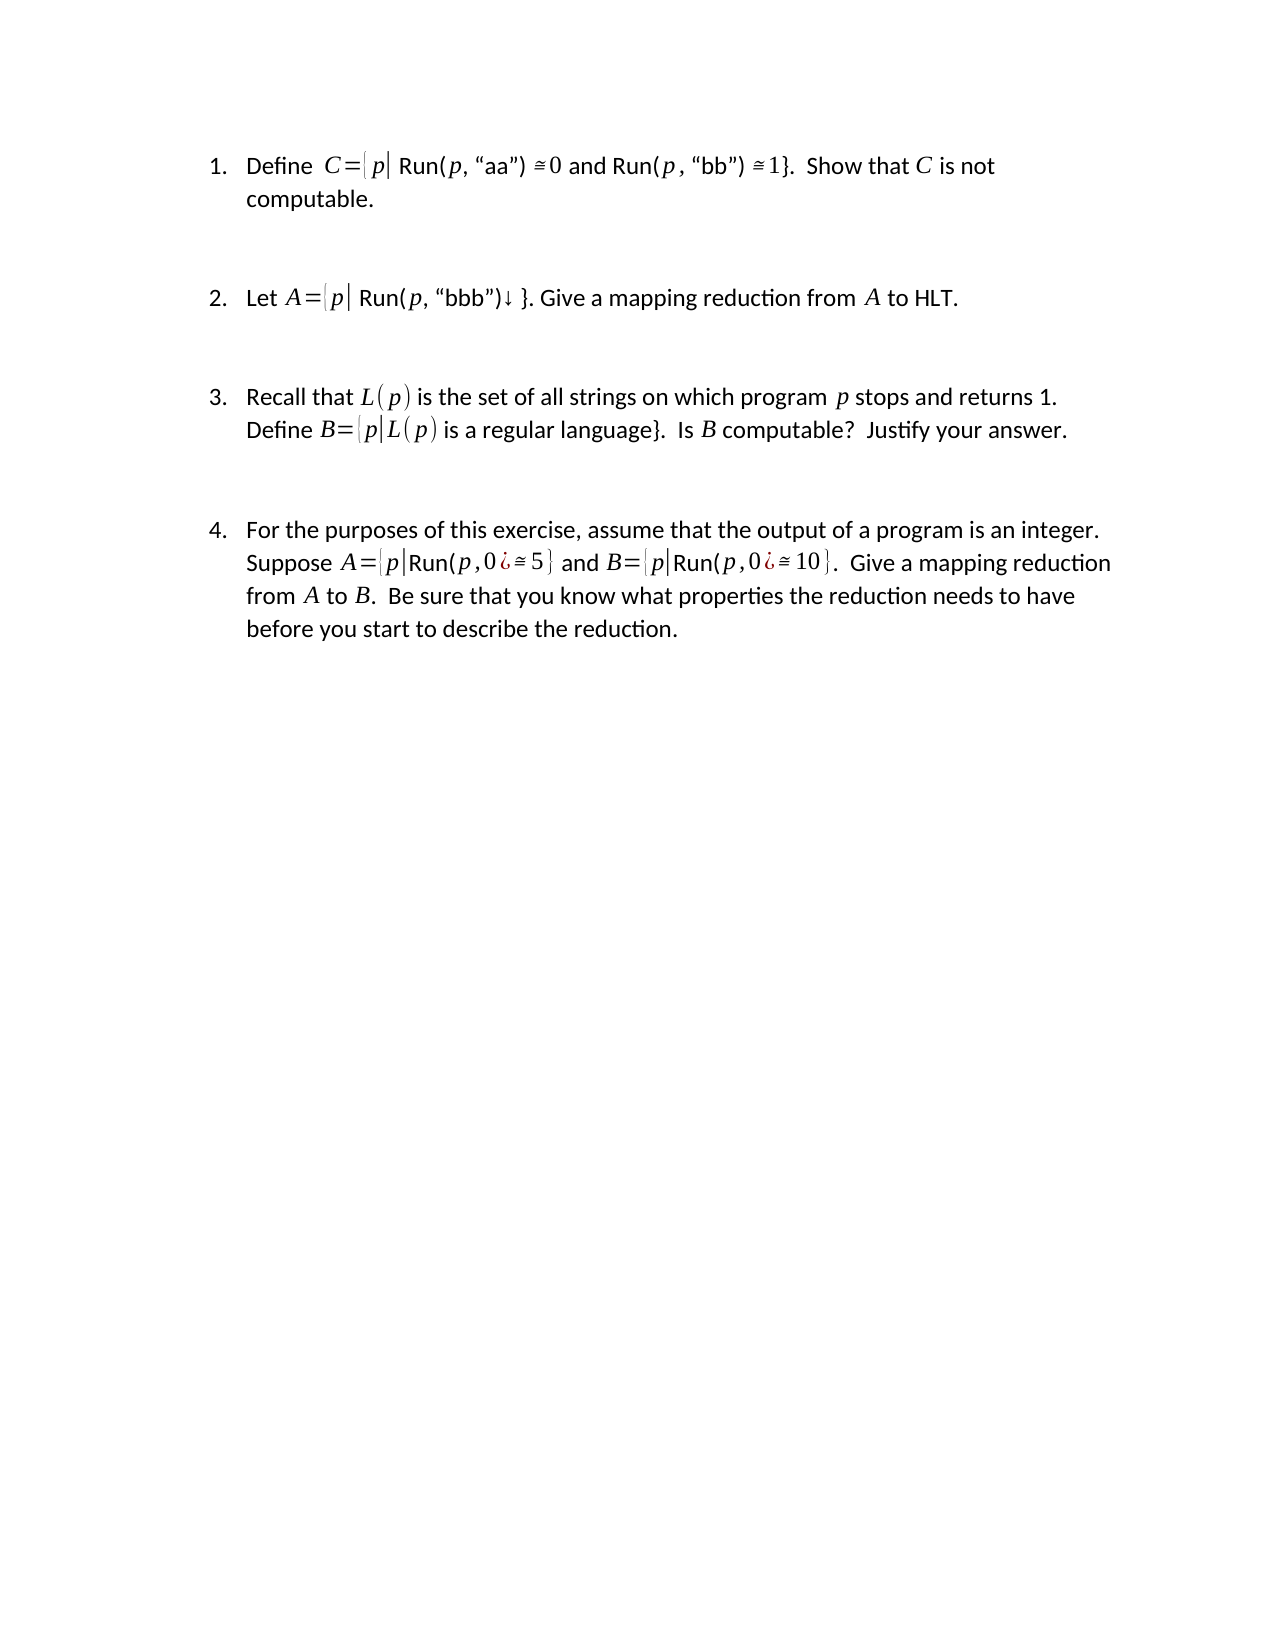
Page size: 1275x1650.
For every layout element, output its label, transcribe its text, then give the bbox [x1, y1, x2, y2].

list For the purposes of this exercise, assume that the output of a program is an integer. Suppose Run( and Run(. Give a mapping reduction from to . Be sure that you know what properties the reduction needs to have before you start to describe the reduction. [209, 514, 1125, 643]
list Define Run(, “aa”) and Run( “bb”) }. Show that is not computable. [209, 150, 1125, 213]
list Recall that is the set of all strings on which program stops and returns 1. Define is a regular language}. Is computable? Justify your answer. [209, 381, 1125, 445]
list Let Run(, “bbb”) }. Give a mapping reduction from to HLT. [209, 282, 1125, 313]
